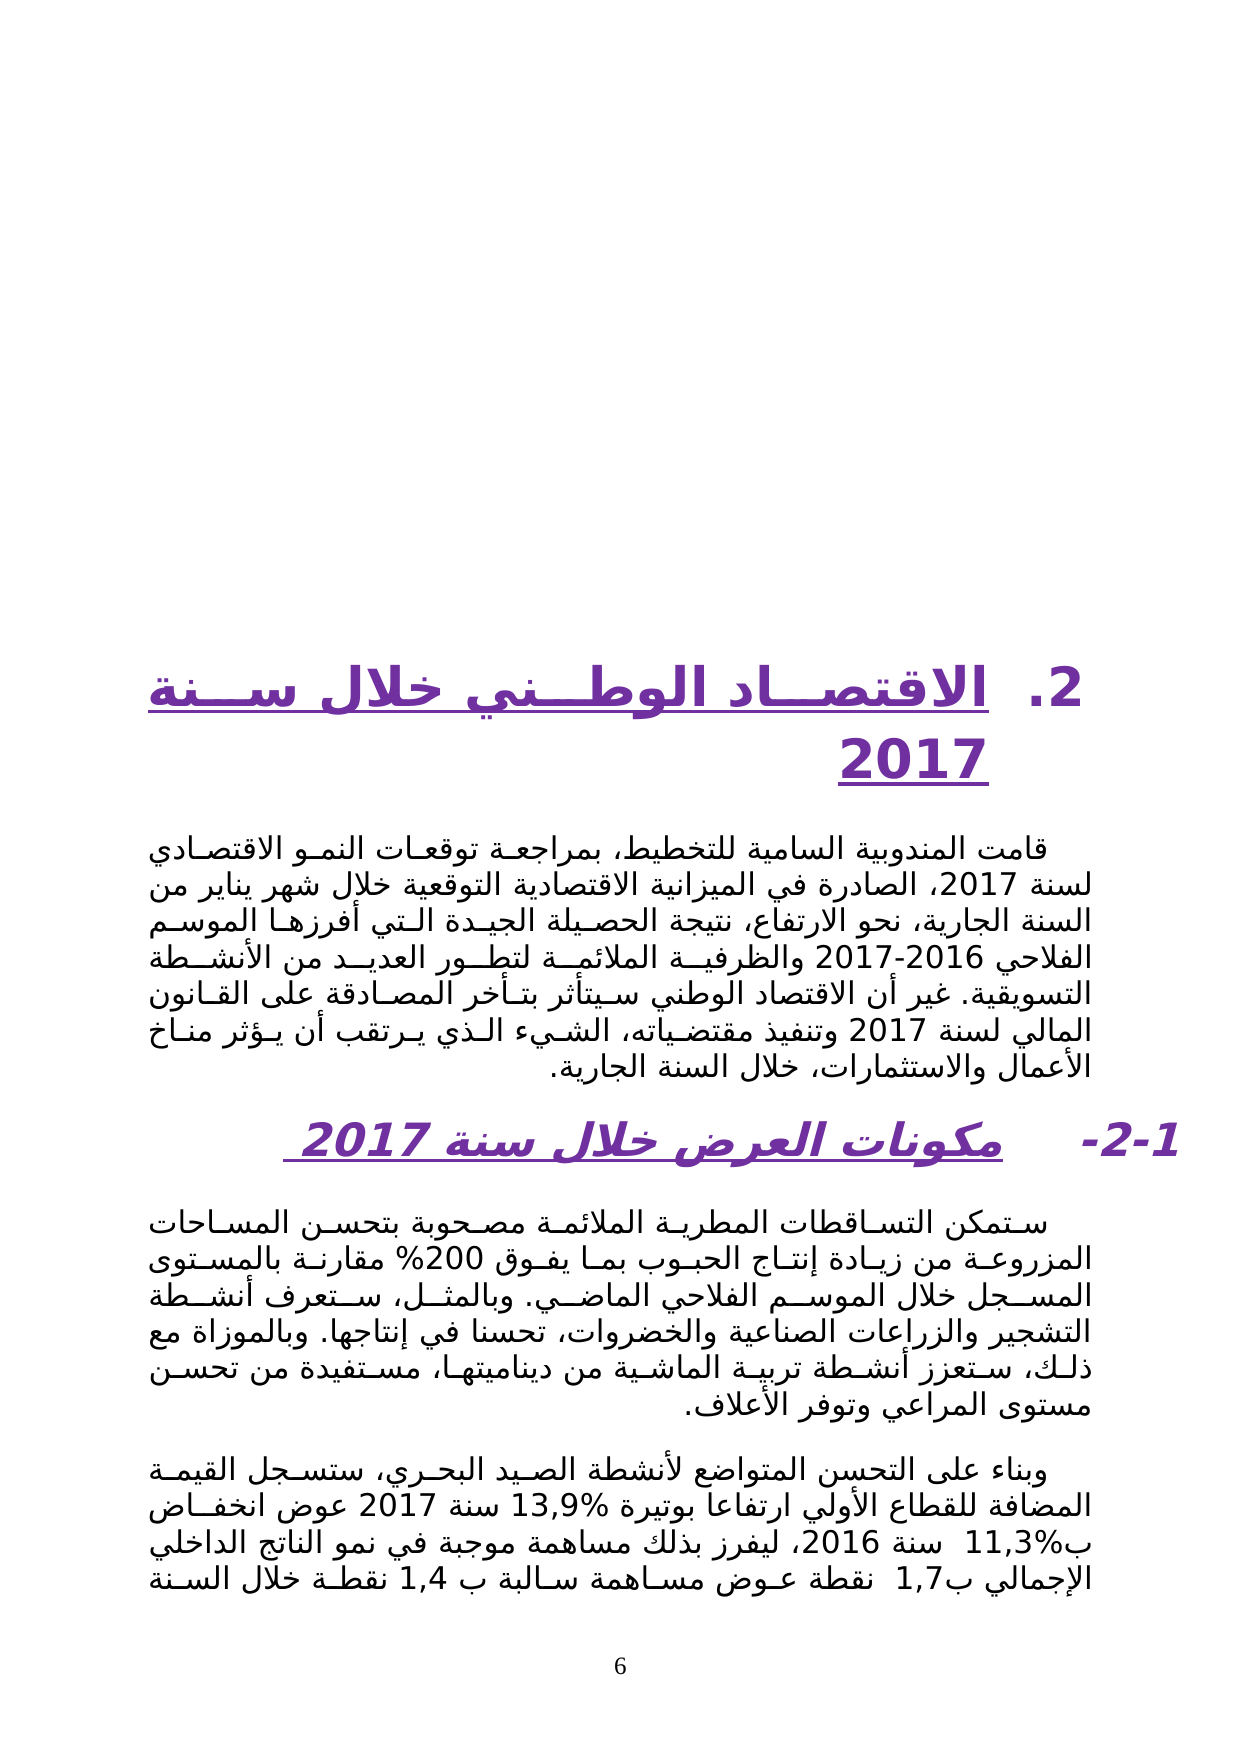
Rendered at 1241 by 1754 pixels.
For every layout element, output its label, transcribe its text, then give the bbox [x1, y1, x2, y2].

list الاقتصاد الوطني خلال سنة 2017 [148, 656, 1027, 792]
list مكونات العرض خلال سنة 2017 [152, 1114, 1078, 1167]
text قامت المندوبية السامية للتخطيط، بمراجعة توقعات النمو الاقتصادي لسنة 2017، الصادرة في الميزانية الاقتصادية التوقعية خلال شهر يناير من السنة الجارية، نحو الارتفاع، نتيجة الحصيلة الجيدة التي أفرزها الموسم الفلاحي 2016-2017 والظرفية الملائمة لتطور العديد من الأنشطة التسويقية. غير أن الاقتصاد الوطني سيتأثر بتأخر المصادقة على القانون المالي لسنة 2017 وتنفيذ مقتضياته، الشيء الذي يرتقب أن يؤثر مناخ الأعمال والاستثمارات، خلال السنة الجارية. [148, 830, 1093, 1084]
text ستمكن التساقطات المطرية الملائمة مصحوبة بتحسن المساحات المزروعة من زيادة إنتاج الحبوب بما يفوق 200% مقارنة بالمستوى المسجل خلال الموسم الفلاحي الماضي. وبالمثل، ستعرف أنشطة التشجير والزراعات الصناعية والخضروات، تحسنا في إنتاجها. وبالموزاة مع ذلك، ستعزز أنشطة تربية الماشية من ديناميتها، مستفيدة من تحسن مستوى المراعي وتوفر الأعلاف. [148, 1204, 1093, 1422]
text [148, 1451, 1093, 1597]
